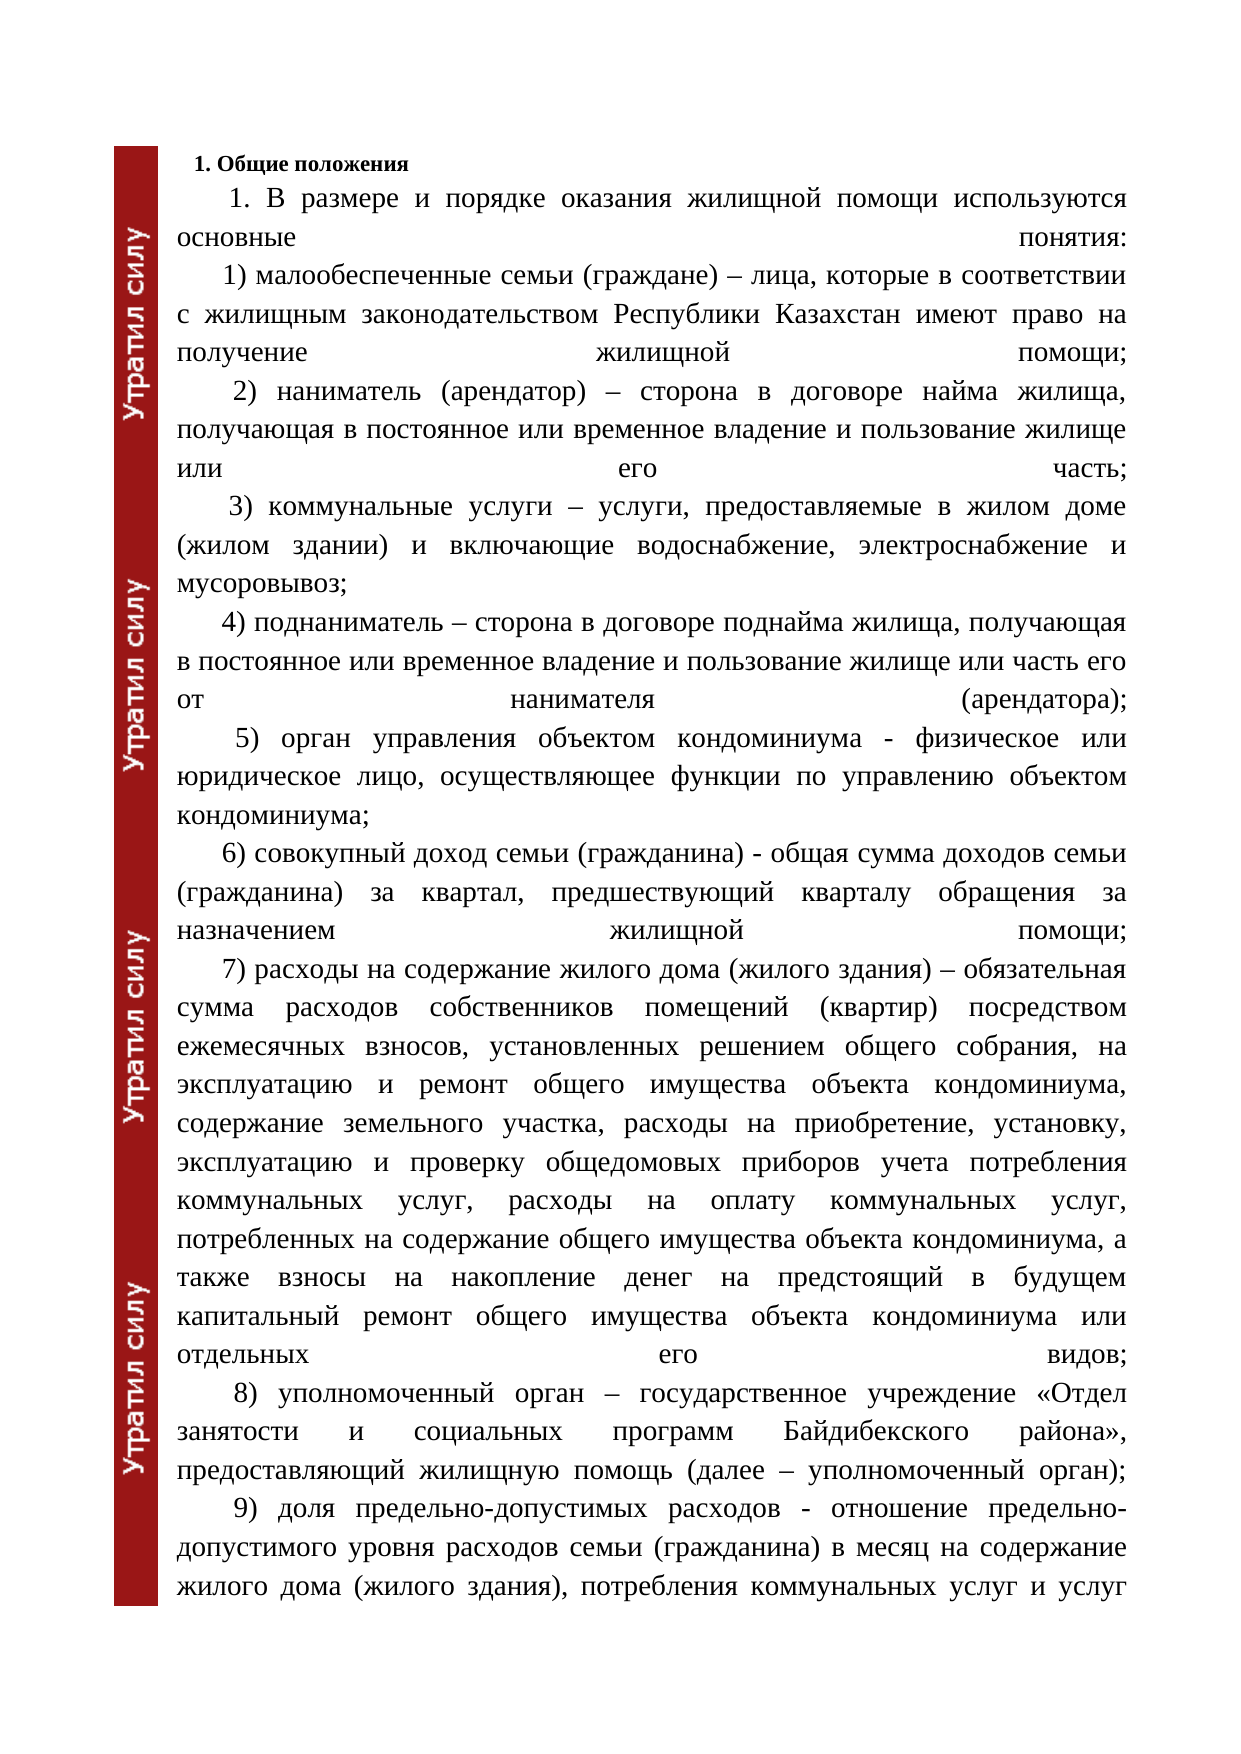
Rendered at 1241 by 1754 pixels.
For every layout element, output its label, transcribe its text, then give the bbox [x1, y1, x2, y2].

picture [114, 1601, 158, 1606]
text 1. Общие положения [112, 150, 1128, 176]
picture [114, 146, 158, 150]
picture [114, 176, 158, 180]
